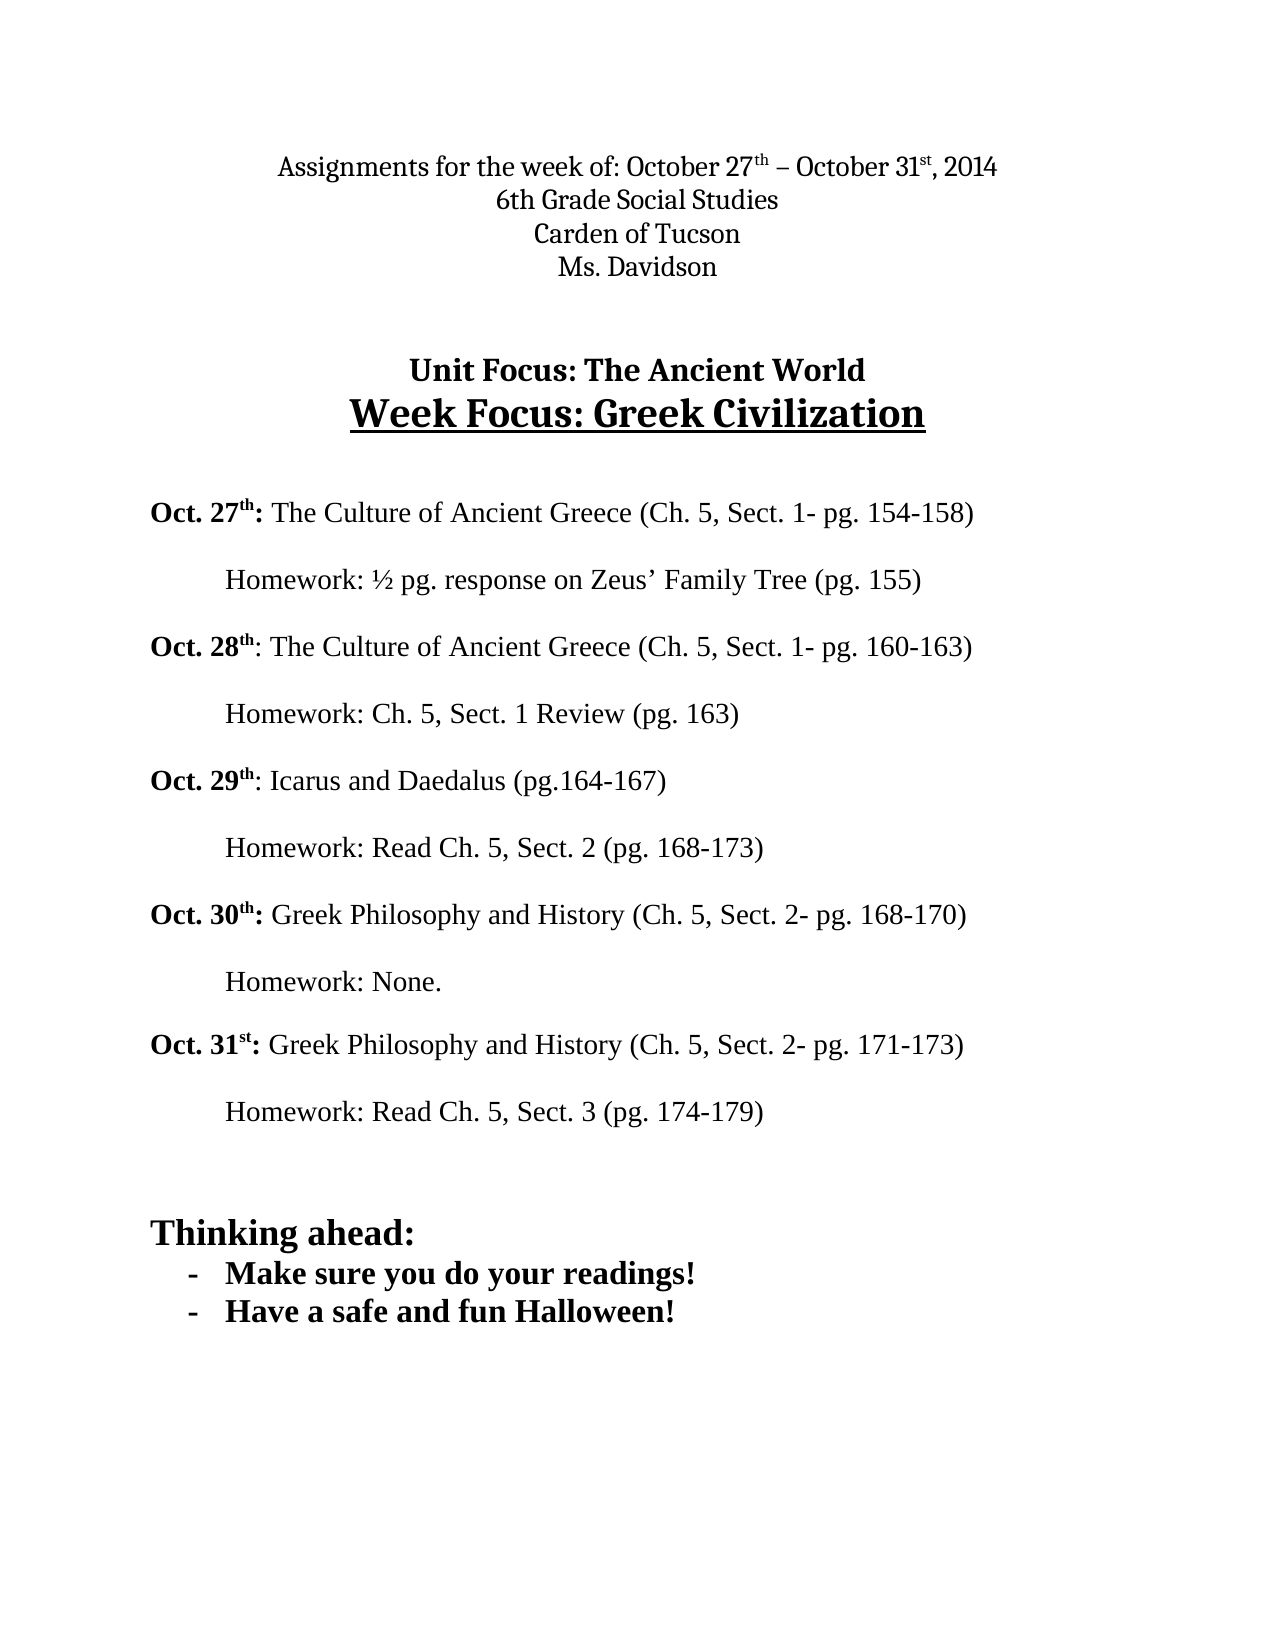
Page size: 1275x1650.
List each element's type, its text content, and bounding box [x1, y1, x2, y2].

text Carden of Tucson [150, 217, 1125, 251]
text Homework: Read Ch. 5, Sect. 2 (pg. 168-173) [150, 830, 1125, 864]
text Oct. 29th: Icarus and Daedalus (pg.164-167) [150, 763, 1125, 797]
text Unit Focus: The Ancient World [150, 351, 1125, 389]
text Oct. 30th: Greek Philosophy and History (Ch. 5, Sect. 2- pg. 168-170) [150, 897, 1125, 931]
list Have a safe and fun Halloween! [187, 1292, 1125, 1330]
text Homework: Ch. 5, Sect. 1 Review (pg. 163) [150, 696, 1125, 730]
text 6th Grade Social Studies [150, 183, 1125, 217]
text Oct. 27th: The Culture of Ancient Greece (Ch. 5, Sect. 1- pg. 154-158) [150, 495, 1125, 528]
text Thinking ahead: [150, 1210, 1125, 1253]
text Ms. Davidson [150, 251, 1125, 284]
text Homework: Read Ch. 5, Sect. 3 (pg. 174-179) [150, 1094, 1125, 1127]
text Homework: None. [225, 964, 1125, 1027]
text Oct. 28th: The Culture of Ancient Greece (Ch. 5, Sect. 1- pg. 160-163) [150, 629, 1125, 663]
text Homework: ½ pg. response on Zeus’ Family Tree (pg. 155) [150, 562, 1125, 596]
text Week Focus: Greek Civilization [150, 389, 1125, 481]
text Oct. 31st: Greek Philosophy and History (Ch. 5, Sect. 2- pg. 171-173) [150, 1027, 1125, 1060]
list Make sure you do your readings! [187, 1253, 1125, 1292]
text Assignments for the week of: October 27th – October 31st, 2014 [150, 150, 1125, 183]
